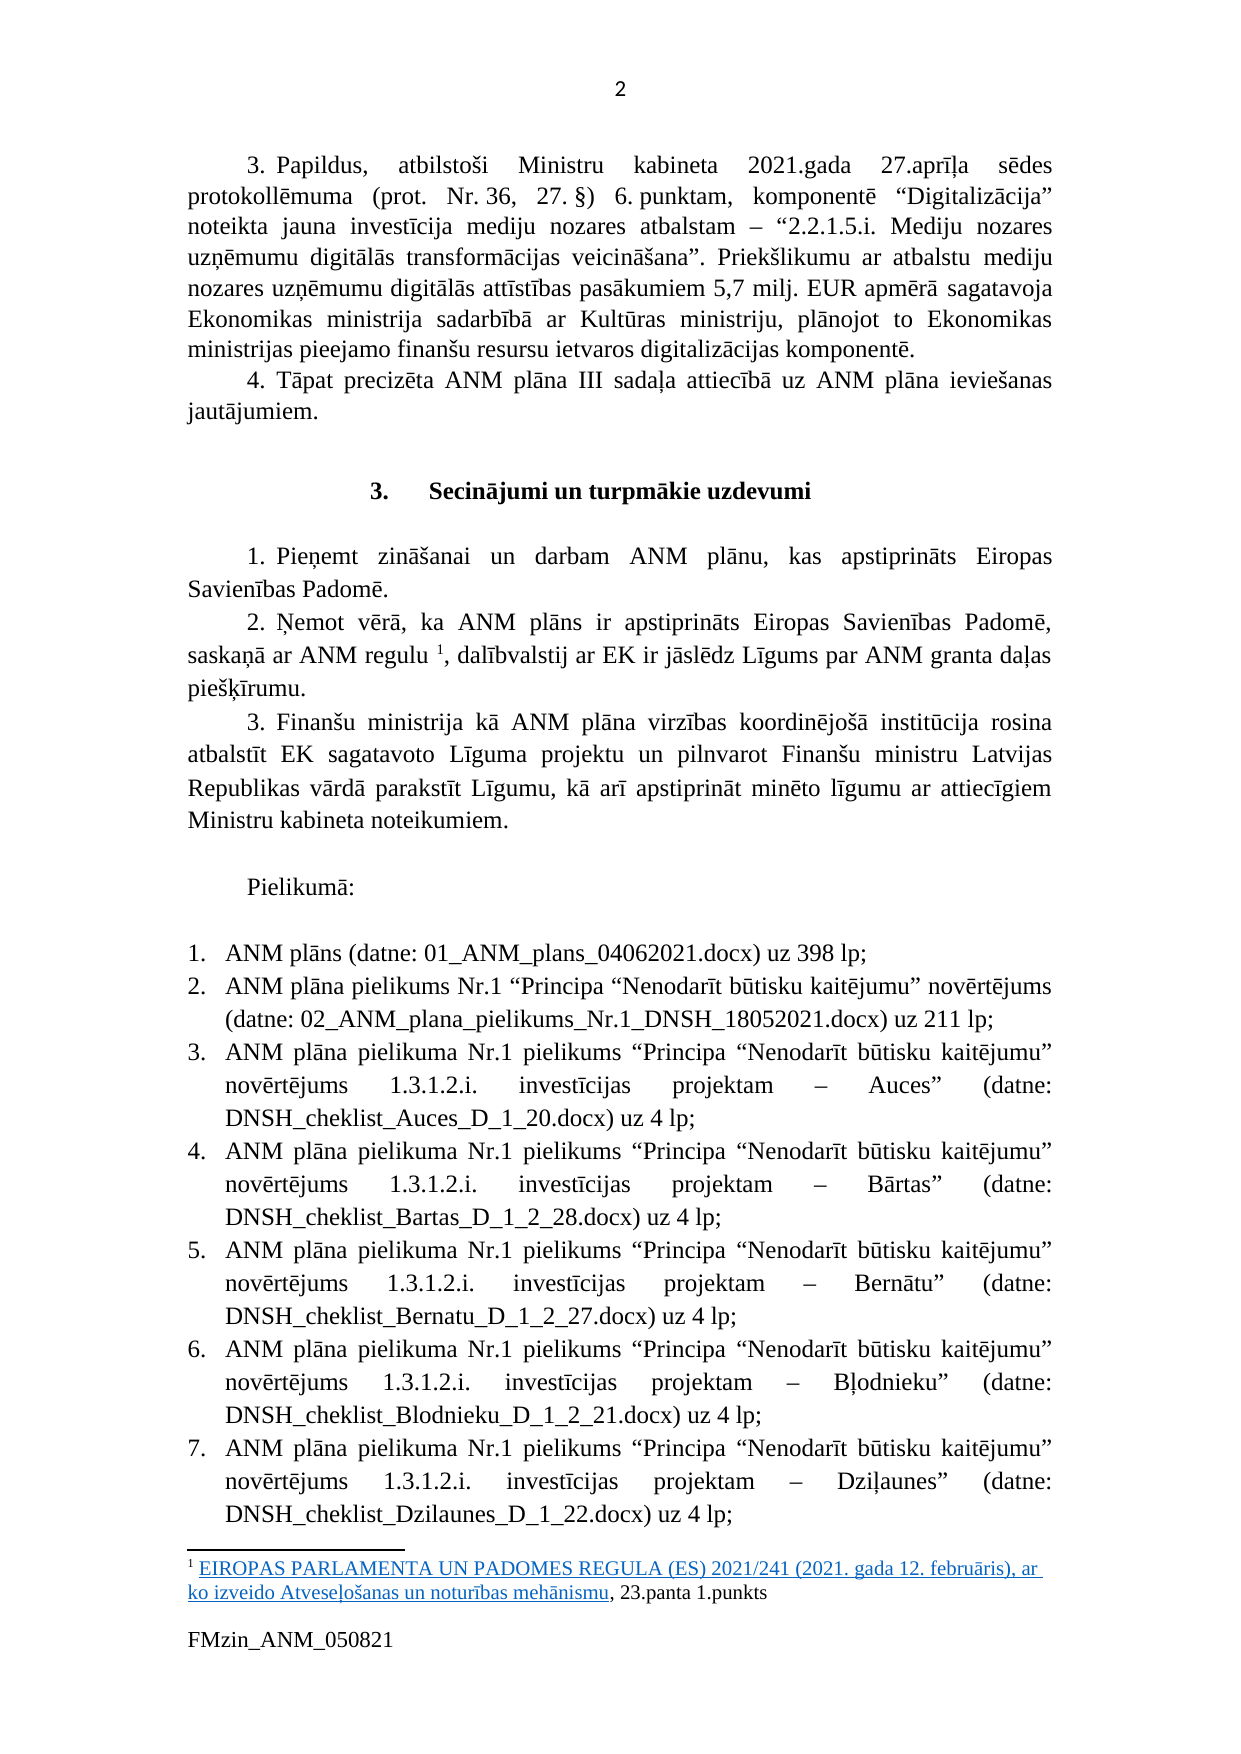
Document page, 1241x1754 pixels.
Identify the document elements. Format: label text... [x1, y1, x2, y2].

list Secinājumi un turpmākie uzdevumi [128, 476, 1053, 505]
list ANM plāna pielikuma Nr.1 pielikums “Principa “Nenodarīt būtisku kaitējumu” novērtējums 1.3.1.2.i. investīcijas projektam – Dziļaunes” (datne: DNSH_cheklist_Dzilaunes_D_1_22.docx) uz 4 lp; [187, 1433, 1053, 1528]
list Finanšu ministrija kā ANM plāna virzības koordinējošā institūcija rosina atbalstīt EK sagatavoto Līguma projektu un pilnvarot Finanšu ministru Latvijas Republikas vārdā parakstīt Līgumu, kā arī apstiprināt minēto līgumu ar attiecīgiem Ministru kabineta noteikumiem. [187, 707, 1053, 834]
list Tāpat precizēta ANM plāna III sadaļa attiecībā uz ANM plāna ieviešanas jautājumiem. [187, 365, 1053, 424]
list ANM plāna pielikuma Nr.1 pielikums “Principa “Nenodarīt būtisku kaitējumu” novērtējums 1.3.1.2.i. investīcijas projektam – Bārtas” (datne: DNSH_cheklist_Bartas_D_1_2_28.docx) uz 4 lp; [187, 1136, 1053, 1231]
text Pielikumā: [247, 872, 1053, 900]
list Ņemot vērā, ka ANM plāns ir apstiprināts Eiropas Savienības Padomē, saskaņā ar ANM regulu , dalībvalstij ar EK ir jāslēdz Līgums par ANM granta daļas piešķīrumu. [187, 607, 1053, 702]
list ANM plāna pielikuma Nr.1 pielikums “Principa “Nenodarīt būtisku kaitējumu” novērtējums 1.3.1.2.i. investīcijas projektam – Bļodnieku” (datne: DNSH_cheklist_Blodnieku_D_1_2_21.docx) uz 4 lp; [187, 1334, 1053, 1429]
list Papildus, atbilstoši Ministru kabineta 2021.gada 27.aprīļa sēdes protokollēmuma (prot. Nr. 36, 27. §) 6. punktam, komponentē “Digitalizācija” noteikta jauna investīcija mediju nozares atbalstam – “2.2.1.5.i. Mediju nozares uzņēmumu digitālās transformācijas veicināšana”. Priekšlikumu ar atbalstu mediju nozares uzņēmumu digitālās attīstības pasākumiem 5,7 milj. EUR apmērā sagatavoja Ekonomikas ministrija sadarbībā ar Kultūras ministriju, plānojot to Ekonomikas ministrijas pieejamo finanšu resursu ietvaros digitalizācijas komponentē. [187, 150, 1053, 363]
list ANM plāna pielikuma Nr.1 pielikums “Principa “Nenodarīt būtisku kaitējumu” novērtējums 1.3.1.2.i. investīcijas projektam – Bernātu” (datne: DNSH_cheklist_Bernatu_D_1_2_27.docx) uz 4 lp; [187, 1235, 1053, 1330]
list Pieņemt zināšanai un darbam ANM plānu, kas apstiprināts Eiropas Savienības Padomē. [187, 541, 1053, 603]
list ANM plāna pielikums Nr.1 “Principa “Nenodarīt būtisku kaitējumu” novērtējums (datne: 02_ANM_plana_pielikums_Nr.1_DNSH_18052021.docx) uz 211 lp; [187, 971, 1053, 1032]
list ANM plāns (datne: 01_ANM_plans_04062021.docx) uz 398 lp; [187, 938, 1053, 966]
list ANM plāna pielikuma Nr.1 pielikums “Principa “Nenodarīt būtisku kaitējumu” novērtējums 1.3.1.2.i. investīcijas projektam – Auces” (datne: DNSH_cheklist_Auces_D_1_20.docx) uz 4 lp; [187, 1037, 1053, 1132]
